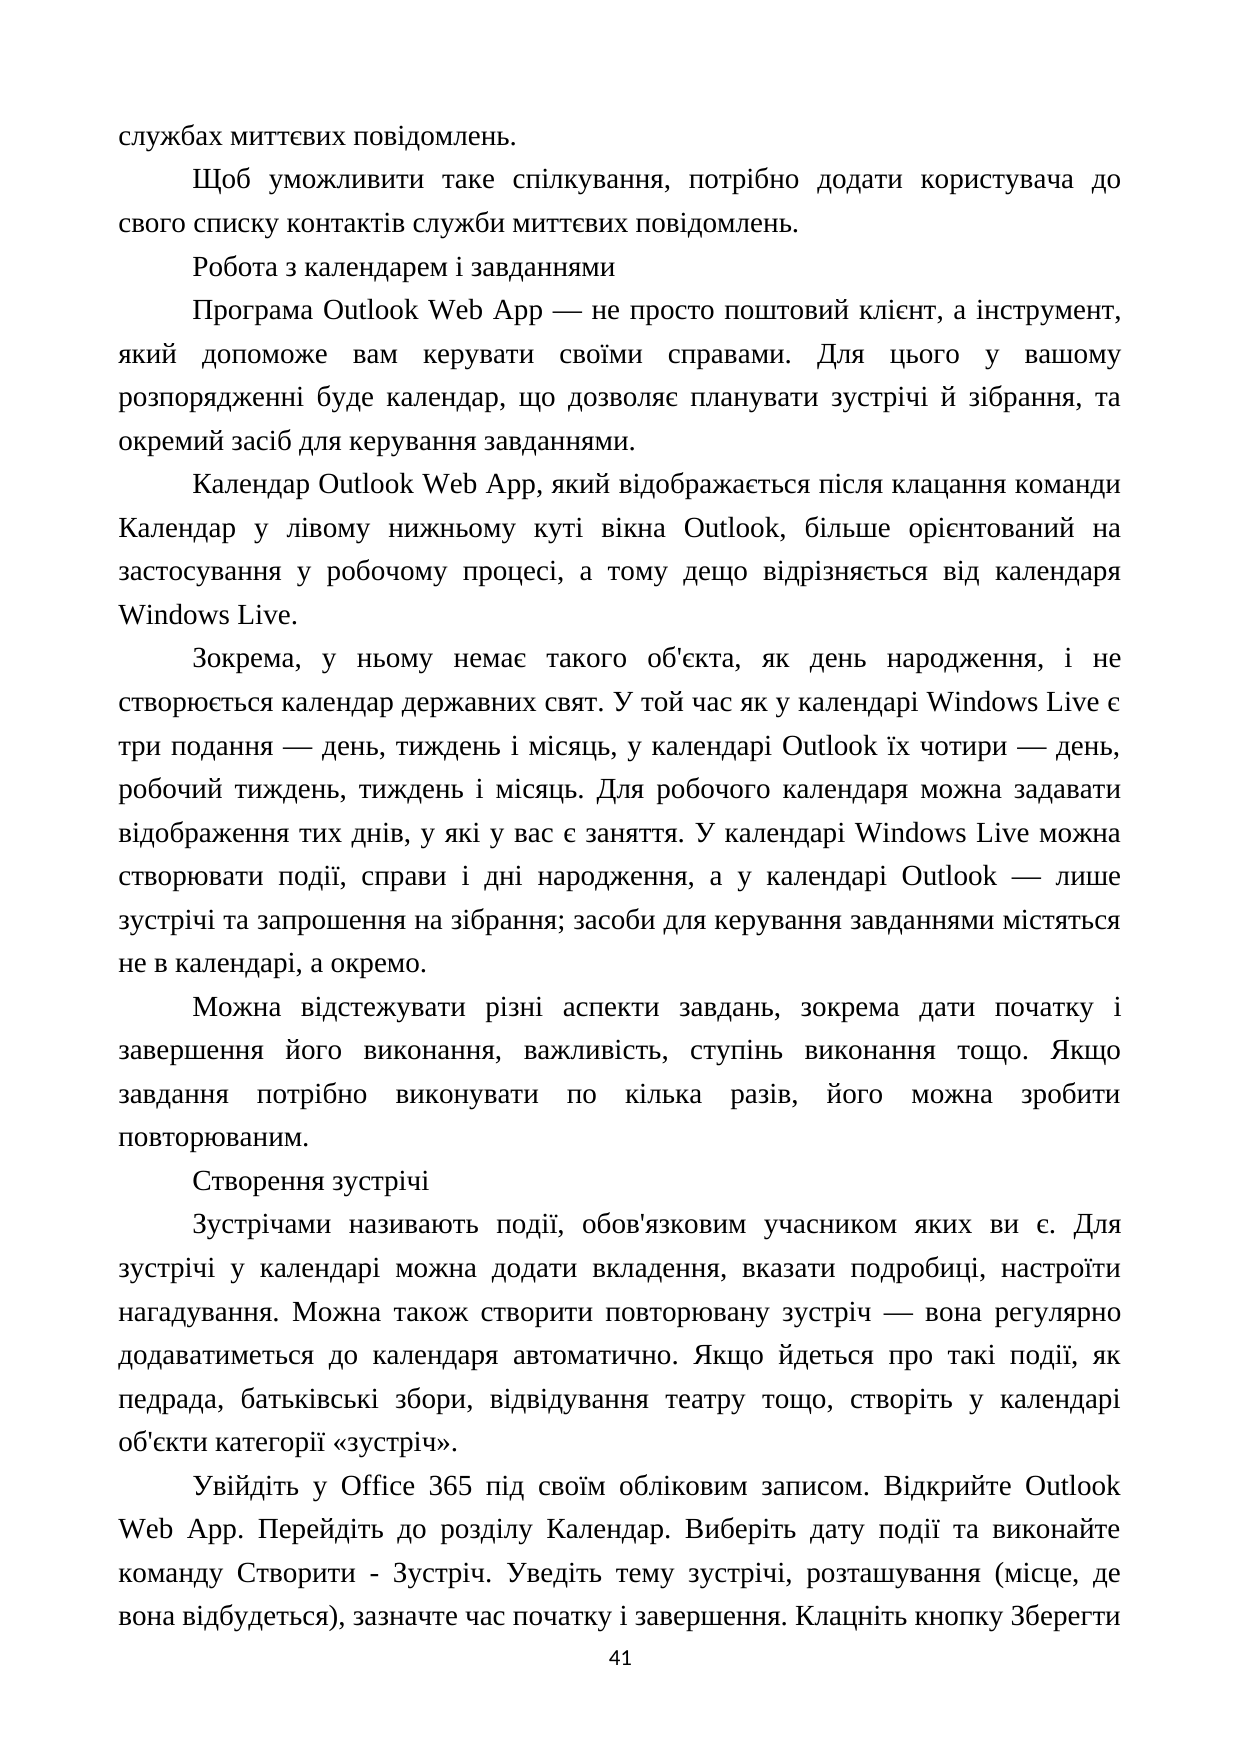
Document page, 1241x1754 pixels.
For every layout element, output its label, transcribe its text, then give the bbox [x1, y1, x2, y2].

text Зокрема, у ньому немає такого об'єкта, як день народження, і не створюється календар державних свят. У той час як у календарі Windows Live є три подання — день, тиждень і місяць, у календарі Outlook їх чотири — день, робочий тиждень, тиждень і місяць. Для робочого календаря можна задавати відображення тих днів, у які у вас є заняття. У календарі Windows Live можна створювати події, справи і дні народження, а у календарі Outlook — лише зустрічі та запрошення на зібрання; засоби для керування завданнями містяться не в календарі, а окремо. [118, 641, 1122, 979]
text Зустрічами називають події, обов'язковим учасником яких ви є. Для зустрічі у календарі можна додати вкладення, вказати подробиці, настроїти нагадування. Можна також створити повторювану зустріч — вона регулярно додаватиметься до календаря автоматично. Якщо йдеться про такі події, як педрада, батьківські збори, відвідування театру тощо, створіть у календарі об'єкти категорії «зустріч». [118, 1207, 1122, 1458]
text Щоб уможливити таке спілкування, потрібно додати користувача до свого списку контактів служби миттєвих повідомлень. [118, 162, 1122, 239]
text Створення зустрічі [118, 1163, 1122, 1197]
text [118, 118, 1122, 152]
text Робота з календарем і завданнями [118, 249, 1122, 282]
text Можна відстежувати різні аспекти завдань, зокрема дати початку і завершення його виконання, важливість, ступінь виконання тощо. Якщо завдання потрібно виконувати по кілька разів, його можна зробити повторюваним. [118, 989, 1122, 1153]
text Програма Outlook Web App — не просто поштовий клієнт, а інструмент, який допоможе вам керувати своїми справами. Для цього у вашому розпорядженні буде календар, що дозволяє планувати зустрічі й зібрання, та окремий засіб для керування завданнями. [118, 292, 1122, 456]
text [118, 1468, 1122, 1632]
text Календар Outlook Web App, який відображається після клацання команди Календар у лівому нижньому куті вікна Outlook, більше орієнтований на застосування у робочому процесі, а тому дещо відрізняється від календаря Windows Live. [118, 466, 1122, 631]
